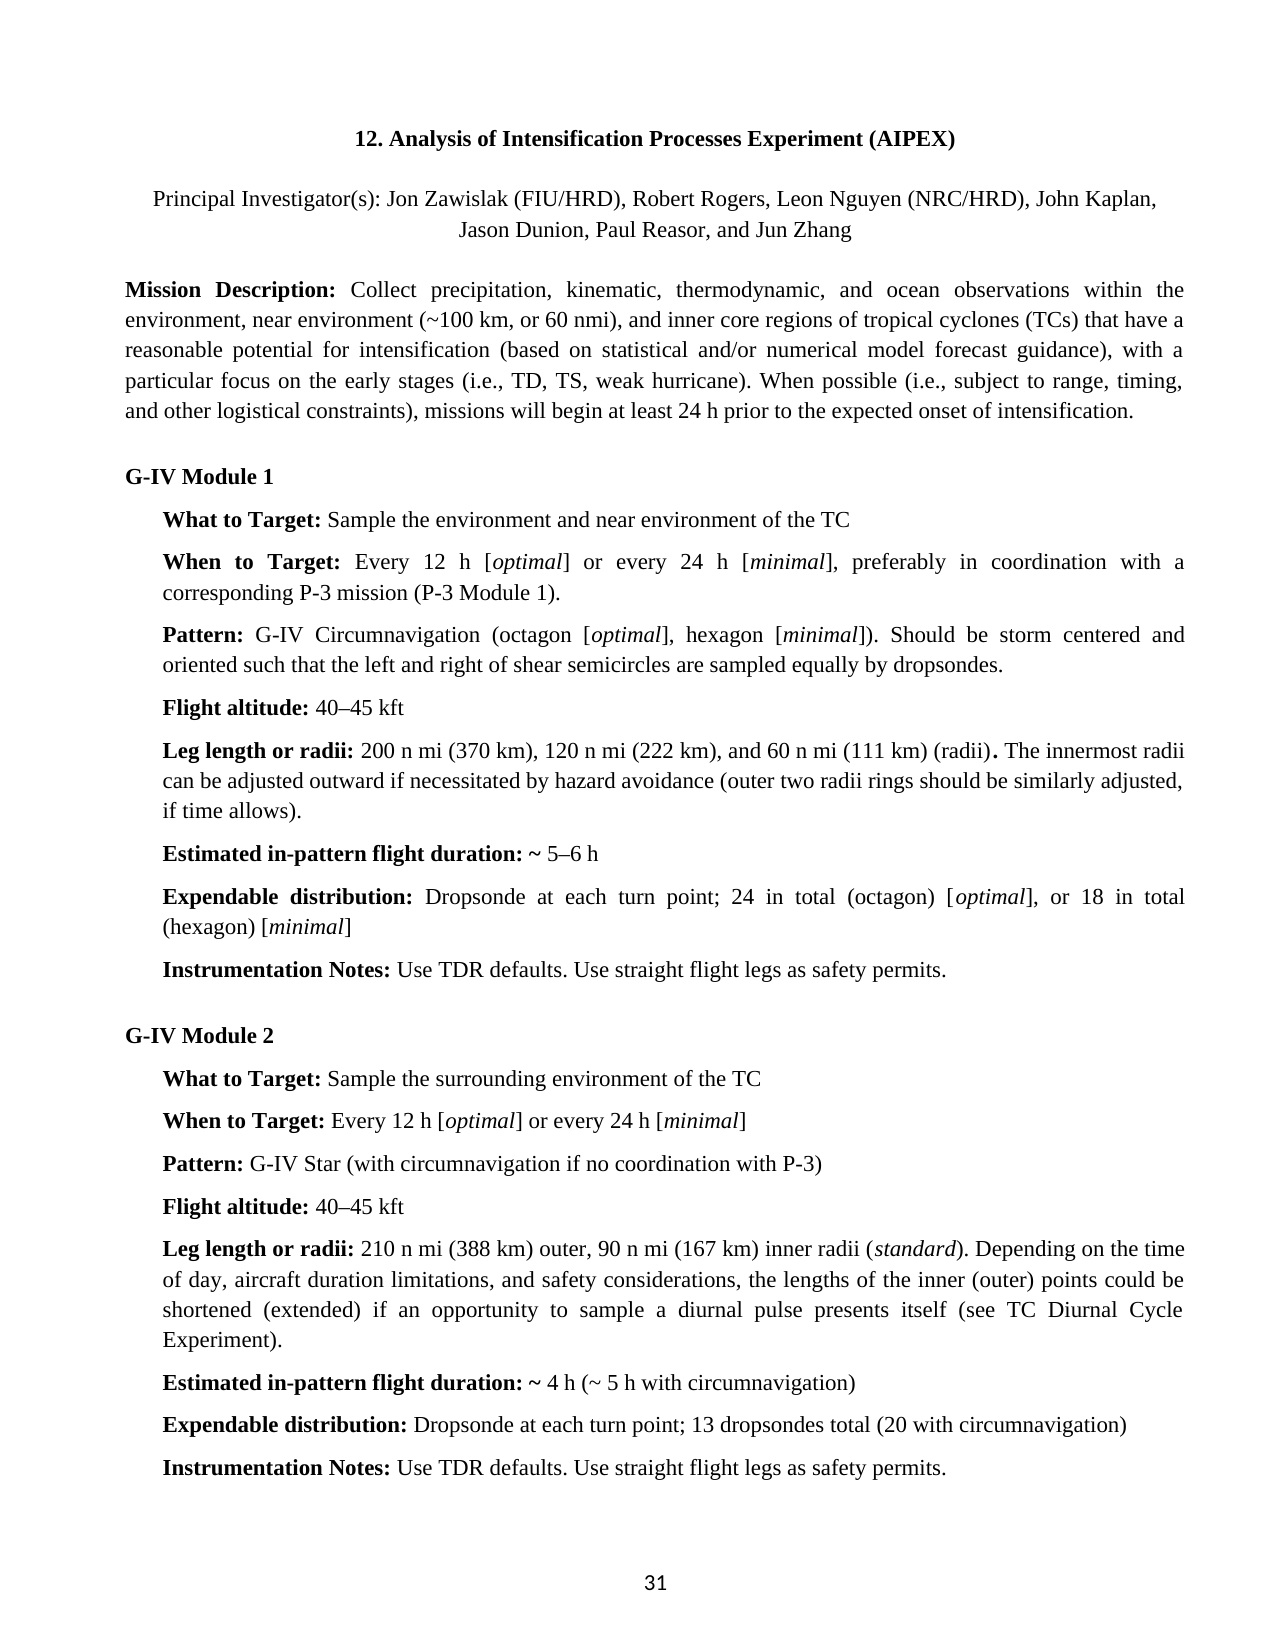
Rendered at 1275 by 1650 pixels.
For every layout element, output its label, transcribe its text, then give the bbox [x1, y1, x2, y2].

text G-IV Module 1 [125, 463, 1185, 489]
text Pattern: G-IV Circumnavigation (octagon [optimal], hexagon [minimal]). Should be storm centered and oriented such that the left and right of shear semicircles are sampled equally by dropsondes. [162, 621, 1185, 678]
text Expendable distribution: Dropsonde at each turn point; 24 in total (octagon) [optimal], or 18 in total (hexagon) [minimal] [162, 883, 1185, 939]
text Instrumentation Notes: Use TDR defaults. Use straight flight legs as safety permits. [162, 956, 1185, 982]
text Estimated in-pattern flight duration: ~ 5–6 h [162, 840, 1185, 866]
text 12. Analysis of Intensification Processes Experiment (AIPEX) [125, 125, 1185, 151]
text G-IV Module 2 [125, 1022, 1185, 1048]
text Expendable distribution: Dropsonde at each turn point; 13 dropsondes total (20 with circumnavigation) [162, 1411, 1185, 1438]
text What to Target: Sample the surrounding environment of the TC [162, 1064, 1185, 1091]
text Estimated in-pattern flight duration: ~ 4 h (~ 5 h with circumnavigation) [162, 1369, 1185, 1395]
text When to Target: Every 12 h [optimal] or every 24 h [minimal], preferably in coordination with a corresponding P-3 mission (P-3 Module 1). [162, 548, 1185, 605]
text Mission Description: Collect precipitation, kinematic, thermodynamic, and ocean observations within the environment, near environment (~100 km, or 60 nmi), and inner core regions of tropical cyclones (TCs) that have a reasonable potential for intensification (based on statistical and/or numerical model forecast guidance), with a particular focus on the early stages (i.e., TD, TS, weak hurricane). When possible (i.e., subject to range, timing, and other logistical constraints), missions will begin at least 24 h prior to the expected onset of intensification. [125, 276, 1185, 423]
text Pattern: G-IV Star (with circumnavigation if no coordination with P-3) [162, 1150, 1185, 1176]
text Instrumentation Notes: Use TDR defaults. Use straight flight legs as safety permits. [162, 1454, 1185, 1481]
text Leg length or radii: 210 n mi (388 km) outer, 90 n mi (167 km) inner radii (standard). Depending on the time of day, aircraft duration limitations, and safety considerations, the lengths of the inner (outer) points could be shortened (extended) if an opportunity to sample a diurnal pulse presents itself (see TC Diurnal Cycle Experiment). [162, 1235, 1185, 1352]
text Flight altitude: 40–45 kft [162, 694, 1185, 721]
text Principal Investigator(s): Jon Zawislak (FIU/HRD), Robert Rogers, Leon Nguyen (NRC/HRD), John Kaplan, Jason Dunion, Paul Reasor, and Jun Zhang [125, 185, 1185, 242]
text What to Target: Sample the environment and near environment of the TC [162, 506, 1185, 532]
text When to Target: Every 12 h [optimal] or every 24 h [minimal] [162, 1107, 1185, 1134]
text Leg length or radii: 200 n mi (370 km), 120 n mi (222 km), and 60 n mi (111 km) (radii). The innermost radii can be adjusted outward if necessitated by hazard avoidance (outer two radii rings should be similarly adjusted, if time allows). [162, 737, 1185, 824]
text Flight altitude: 40–45 kft [162, 1193, 1185, 1219]
